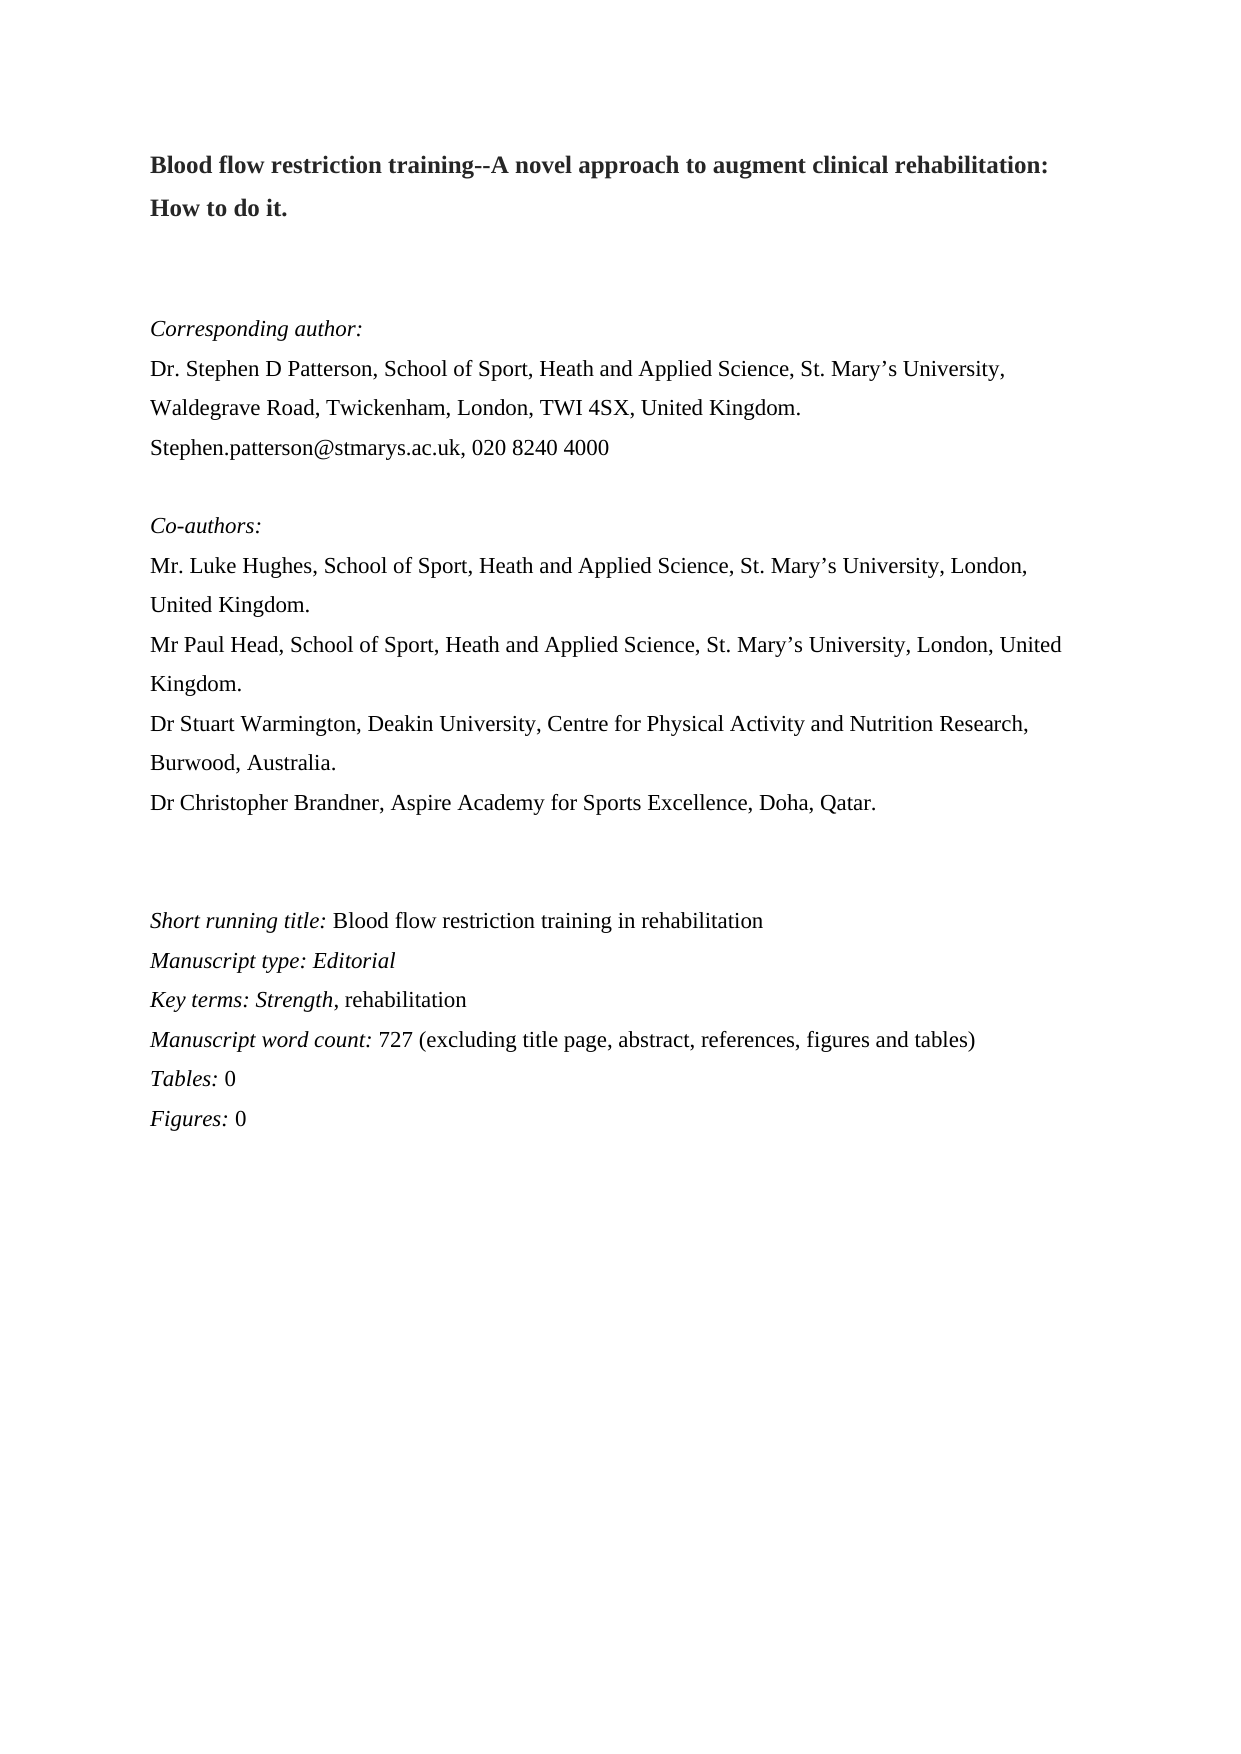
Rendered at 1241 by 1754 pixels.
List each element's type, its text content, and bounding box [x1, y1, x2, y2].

text Manuscript type: Editorial [150, 947, 1090, 973]
text Dr Stuart Warmington, Deakin University, Centre for Physical Activity and Nutrition Research, Burwood, Australia. [150, 710, 1090, 776]
text Figures: 0 [150, 1105, 1090, 1131]
text Dr. Stephen D Patterson, School of Sport, Heath and Applied Science, St. Mary’s University, Waldegrave Road, Twickenham, London, TWI 4SX, United Kingdom. Stephen.patterson@stmarys.ac.uk, 020 8240 4000 [150, 355, 1090, 460]
text Mr Paul Head, School of Sport, Heath and Applied Science, St. Mary’s University, London, United Kingdom. [150, 631, 1090, 697]
text Blood flow restriction training--A novel approach to augment clinical rehabilitation: How to do it. [150, 150, 1090, 222]
text Dr Christopher Brandner, Aspire Academy for Sports Excellence, Doha, Qatar. [150, 789, 1090, 815]
text Key terms: Strength, rehabilitation [150, 986, 1090, 1013]
text Mr. Luke Hughes, School of Sport, Heath and Applied Science, St. Mary’s University, London, United Kingdom. [150, 552, 1090, 618]
text Tables: 0 [150, 1065, 1090, 1092]
text Manuscript word count: 727 (excluding title page, abstract, references, figures and tables) [150, 1026, 1090, 1052]
text Short running title: Blood flow restriction training in rehabilitation [150, 907, 1090, 934]
text Corresponding author: [150, 315, 1090, 342]
text Co-authors: [150, 513, 1090, 539]
